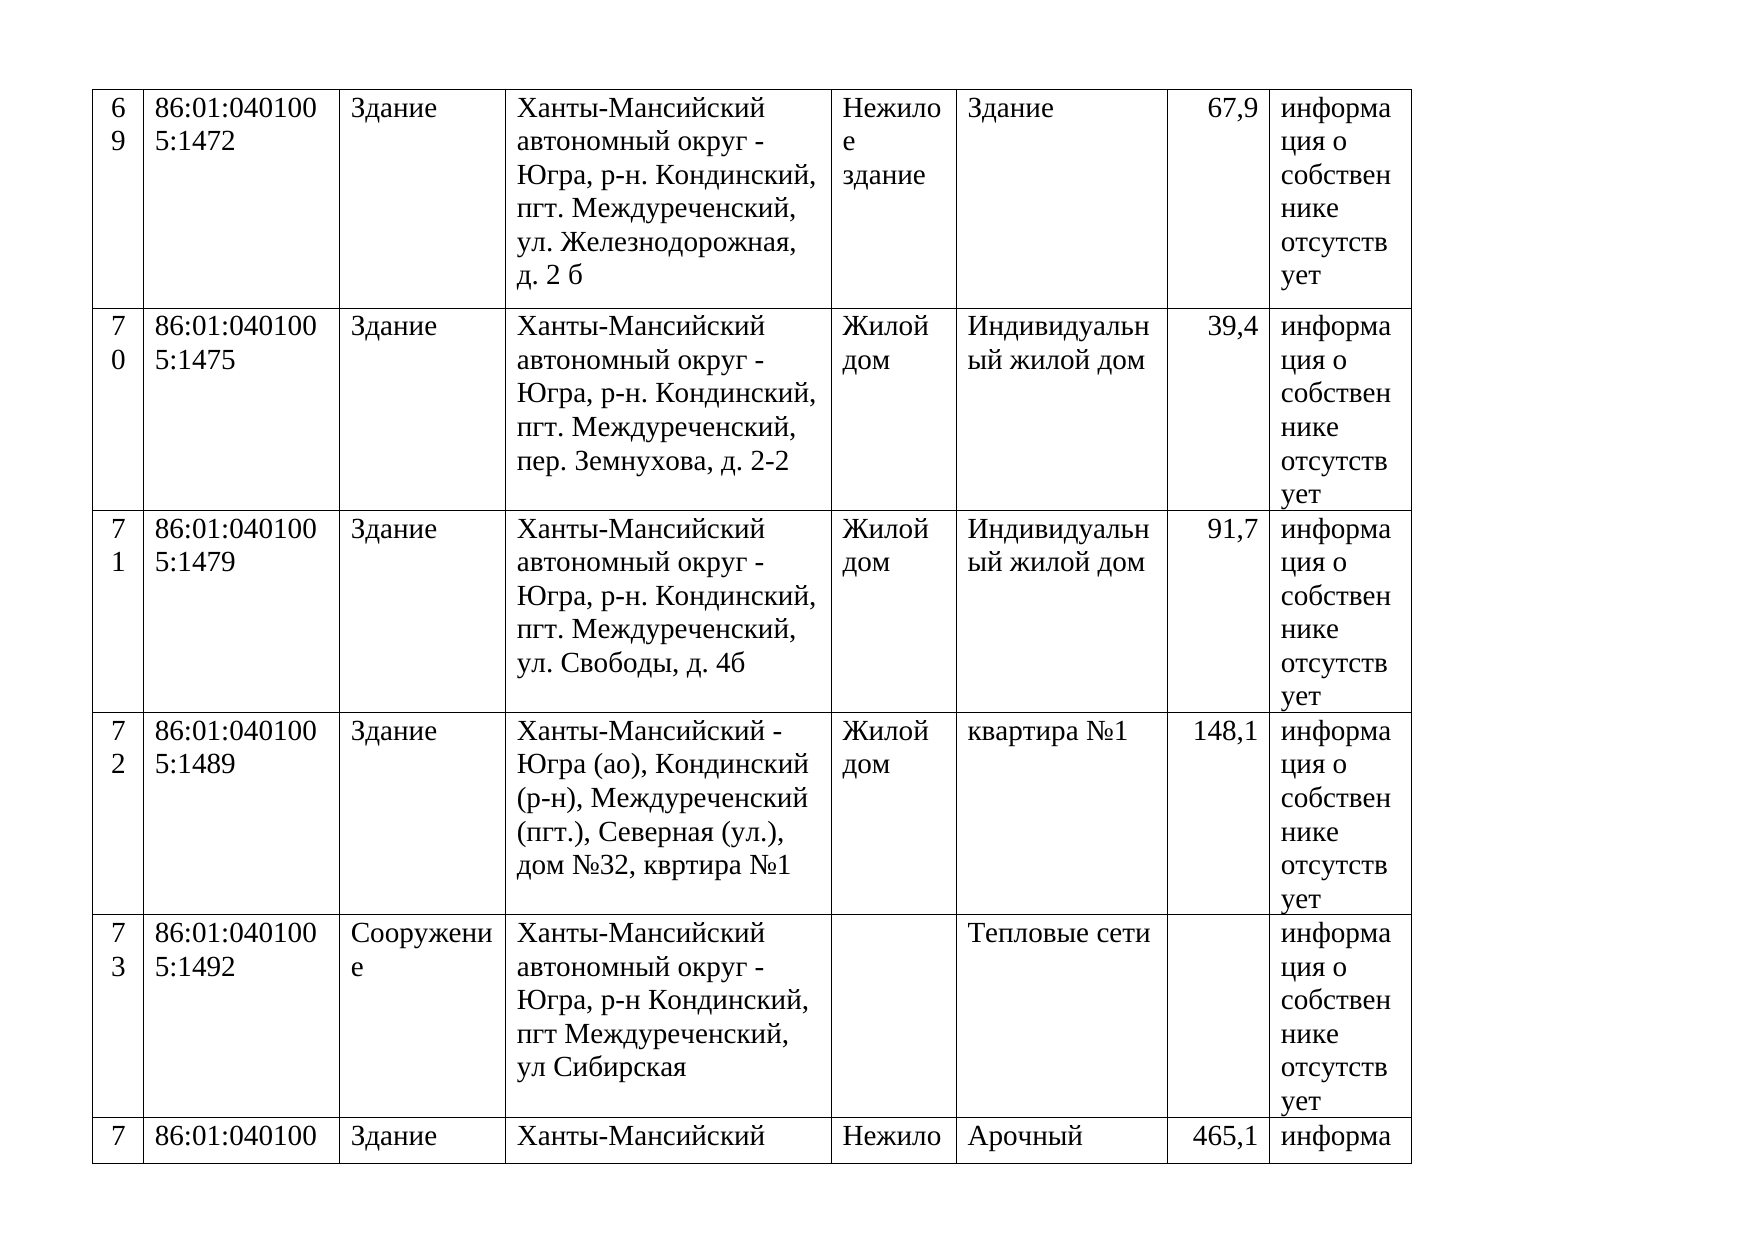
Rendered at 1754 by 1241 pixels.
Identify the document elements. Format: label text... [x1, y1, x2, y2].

table_cell Нежилое здание [832, 1118, 956, 1162]
table_cell 86:01:0401005:1479 [144, 511, 339, 712]
table_cell Здание [340, 511, 505, 712]
table_cell Ханты-Мансийский - Югра (ао), Кондинский (р-н), Междуреченский (пгт.), Северная (ул.), дом №32, квртира №1 [506, 713, 831, 914]
table_cell Тепловые сети [957, 915, 1167, 1117]
table_cell Здание [340, 1118, 505, 1162]
table_cell 73 [93, 915, 143, 1117]
table_cell Арочный склад [957, 1118, 1167, 1162]
table_cell Здание [340, 309, 505, 510]
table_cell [1270, 90, 1411, 307]
table_cell Сооружение [340, 915, 505, 1117]
table_cell 86:01:0401005:1499 [144, 1118, 339, 1162]
table_cell информация о собственнике отсутствует [1270, 309, 1411, 510]
table_cell 71 [93, 511, 143, 712]
table_cell Индивидуальный жилой дом [957, 309, 1167, 510]
table_cell 465,1 [1168, 1118, 1269, 1162]
table_cell Жилой дом [832, 713, 956, 914]
table_cell 91,7 [1168, 511, 1269, 712]
table_cell Ханты-Мансийский автономный округ - Югра, р-н. Кондинский, пгт. Междуреченский, ул. Железнодорожная, д. 2 б [506, 90, 831, 307]
table_cell 86:01:0401005:1489 [144, 713, 339, 914]
table_cell Здание [340, 713, 505, 914]
table_cell 86:01:0401005:1492 [144, 915, 339, 1117]
table_cell 86:01:0401005:1472 [144, 90, 339, 307]
table_cell 148,1 [1168, 713, 1269, 914]
table_cell 67,9 [1168, 90, 1269, 307]
table_cell Жилой дом [832, 511, 956, 712]
table_cell 86:01:0401005:1475 [144, 309, 339, 510]
table_cell 74 [93, 1118, 143, 1162]
table_cell Жилой дом [832, 309, 956, 510]
table_cell Здание [340, 90, 505, 307]
table_cell Ханты-Мансийский автономный округ - Югра, р-н Кондинский, пгт Междуреченский, ул Сибирская [506, 915, 831, 1117]
table_cell [1168, 915, 1269, 1117]
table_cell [506, 1118, 831, 1162]
table_cell Нежилое здание [832, 90, 956, 307]
table_cell квартира №1 [957, 713, 1167, 914]
table_cell Ханты-Мансийский автономный округ - Югра, р-н. Кондинский, пгт. Междуреченский, пер. Земнухова, д. 2-2 [506, 309, 831, 510]
table_cell [832, 915, 956, 1117]
table_cell 39,4 [1168, 309, 1269, 510]
table_cell информация о собственнике отсутствует [1270, 511, 1411, 712]
table_cell Ханты-Мансийский автономный округ - Югра, р-н. Кондинский, пгт. Междуреченский, ул. Свободы, д. 4б [506, 511, 831, 712]
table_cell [1270, 1118, 1411, 1162]
table_cell информация о собственнике отсутствует [1270, 713, 1411, 914]
table_cell 72 [93, 713, 143, 914]
table_cell Здание [957, 90, 1167, 307]
table_cell 70 [93, 309, 143, 510]
table_cell информация о собственнике отсутствует [1270, 915, 1411, 1117]
table_cell Индивидуальный жилой дом [957, 511, 1167, 712]
table_cell 69 [93, 90, 143, 307]
